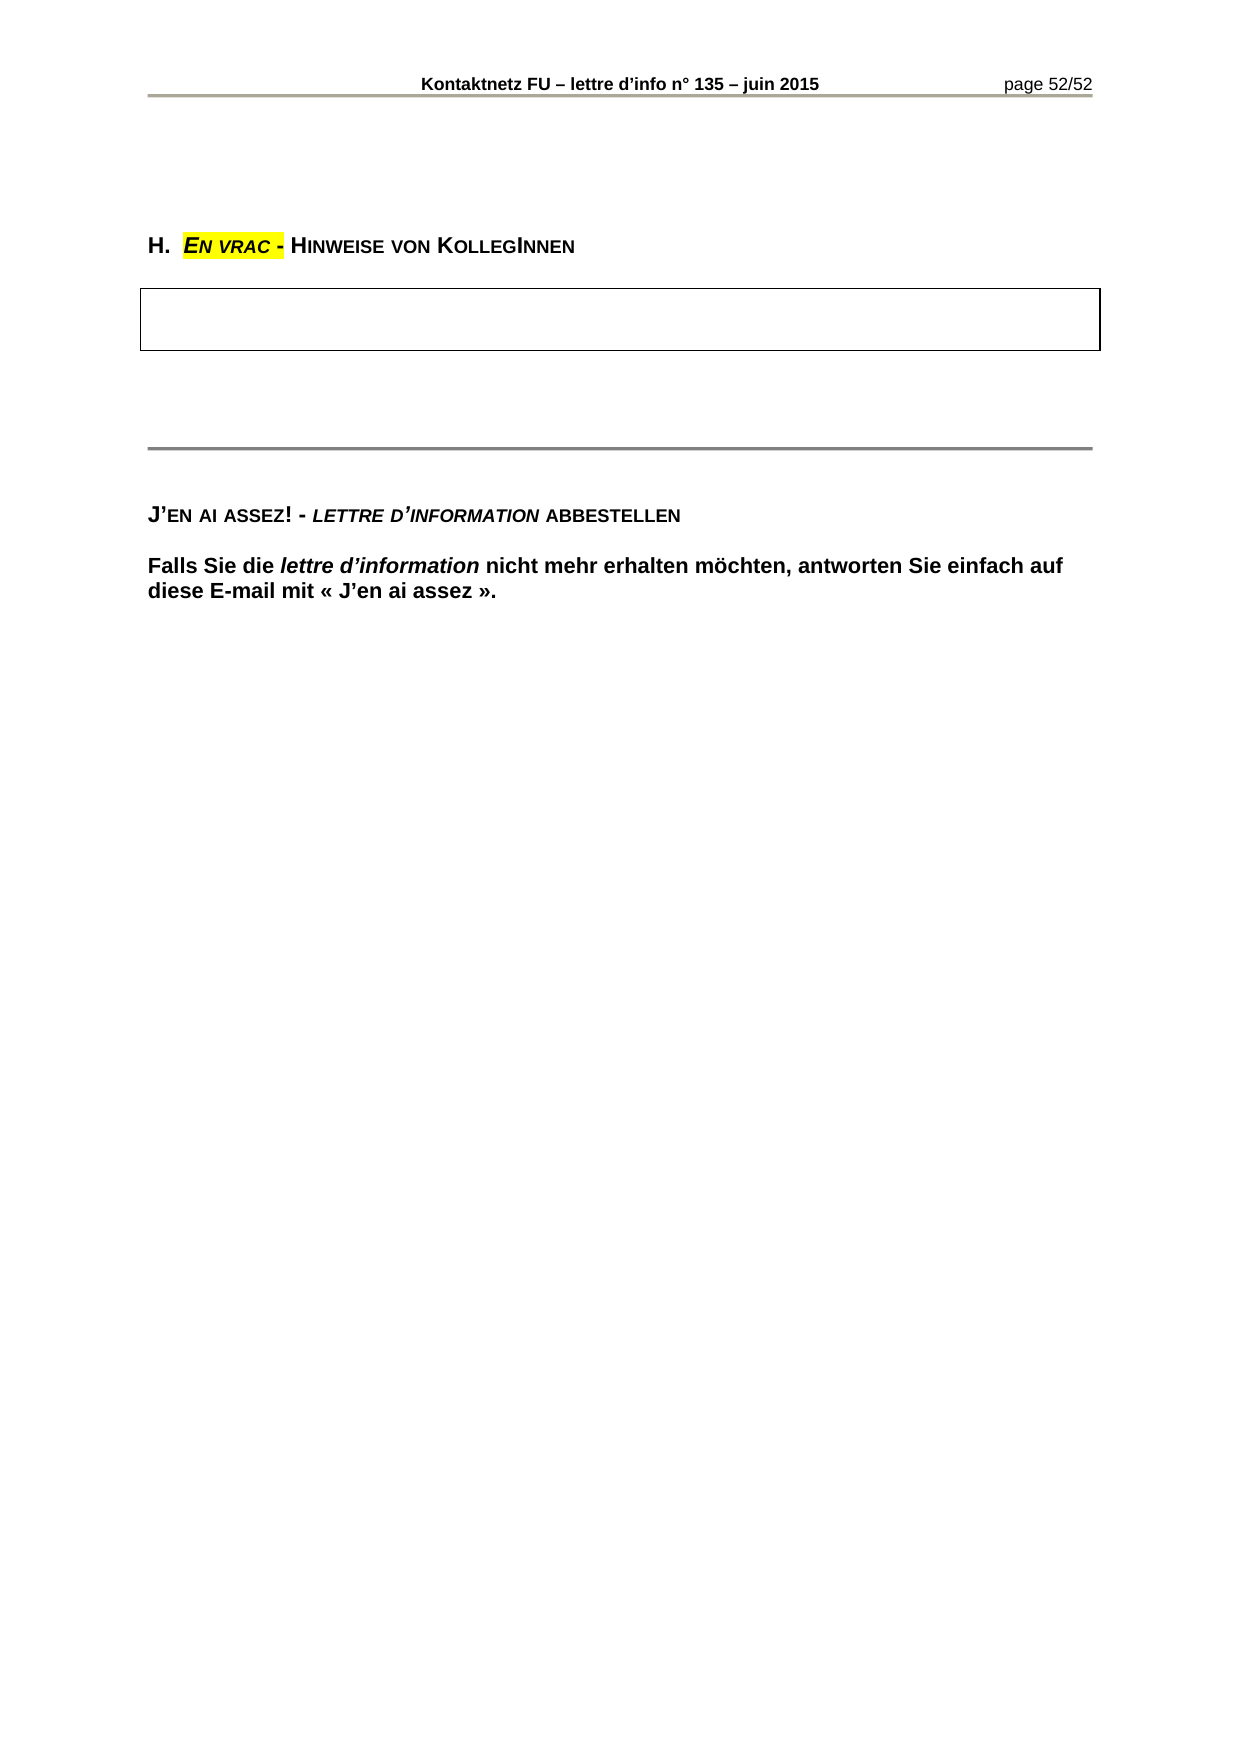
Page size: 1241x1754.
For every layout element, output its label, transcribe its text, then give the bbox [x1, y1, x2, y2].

text H. En vrac - Hinweise von KollegInnen [284, 232, 1085, 259]
text J’en ai assez! - lettre d’information abbestellen [148, 501, 1093, 527]
text Falls Sie die lettre d’information nicht mehr erhalten möchten, antworten Sie einfach auf diese E-mail mit « J’en ai assez ». [148, 553, 1093, 652]
table_header [141, 289, 1099, 350]
